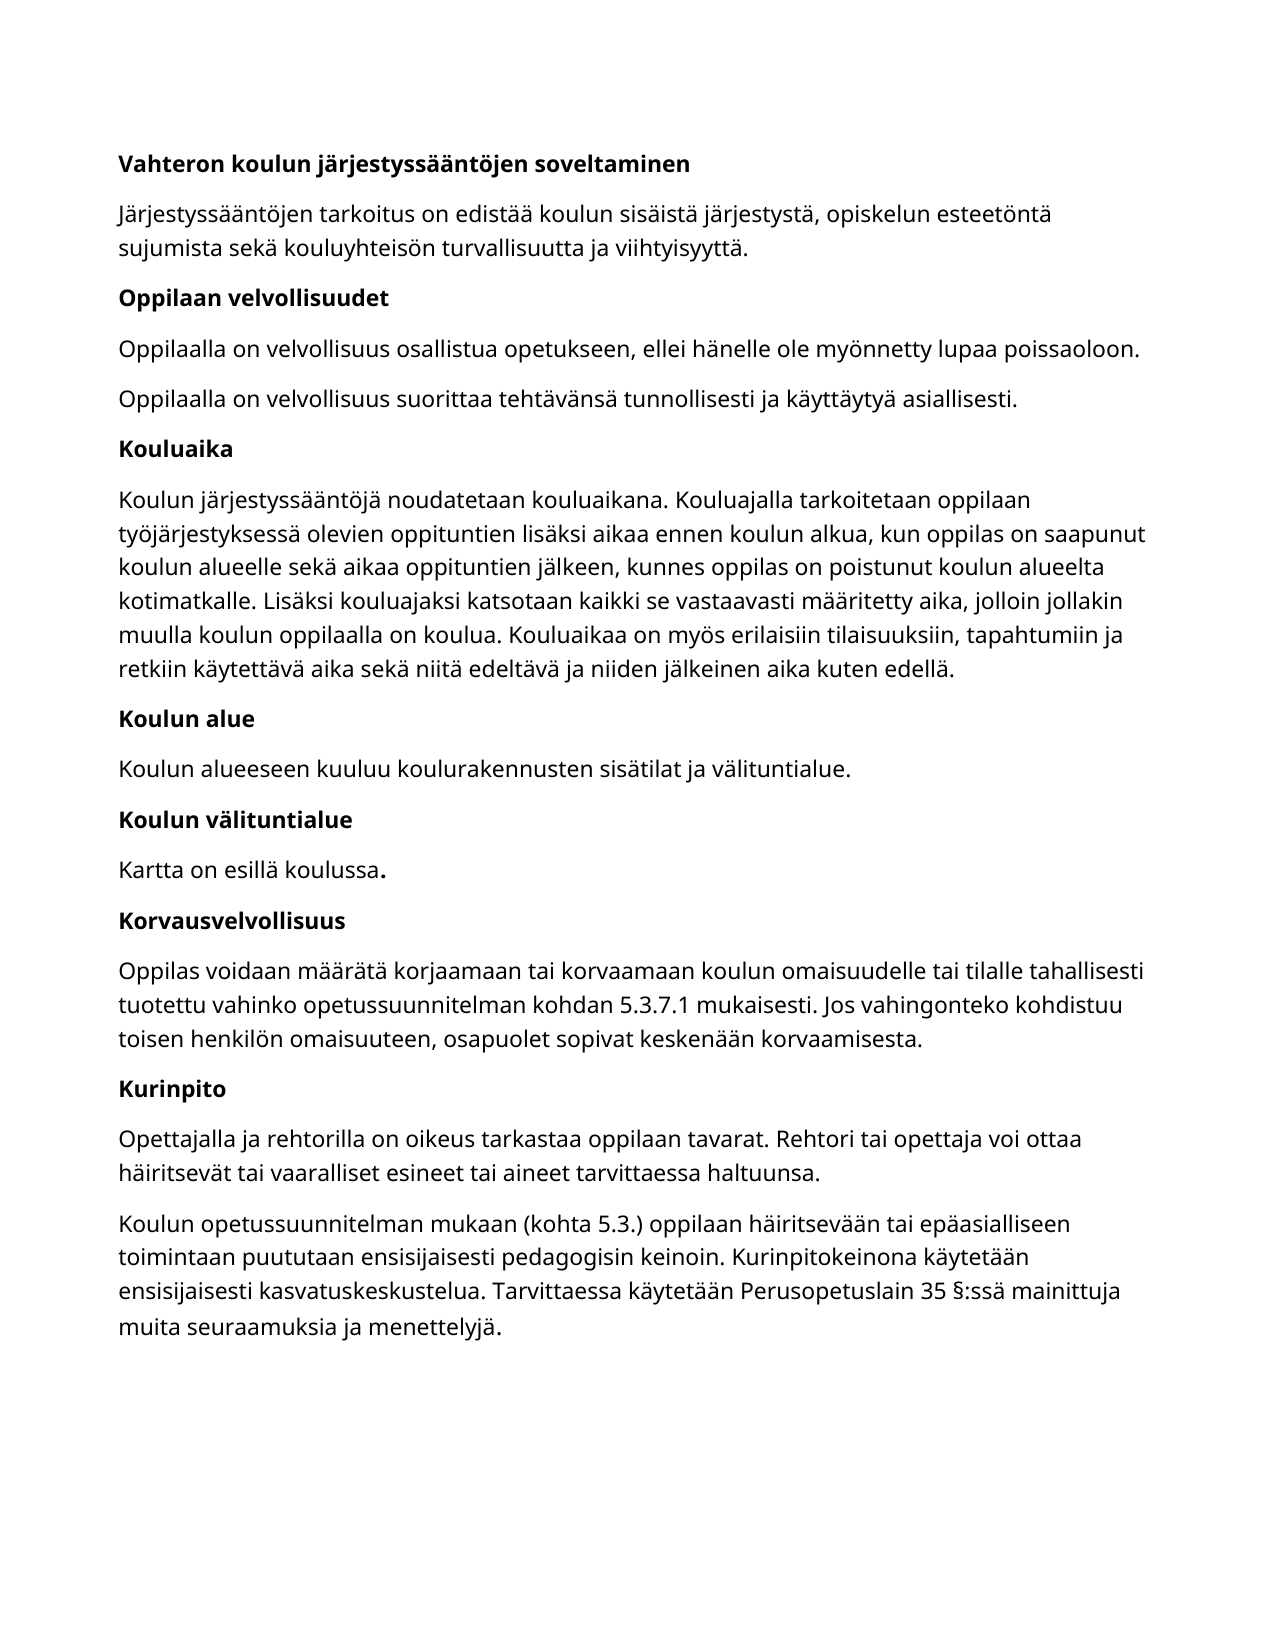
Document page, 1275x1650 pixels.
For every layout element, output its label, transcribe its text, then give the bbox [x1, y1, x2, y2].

text Koulun järjestyssääntöjä noudatetaan kouluaikana. Kouluajalla tarkoitetaan oppilaan työjärjestyksessä olevien oppituntien lisäksi aikaa ennen koulun alkua, kun oppilas on saapunut koulun alueelle sekä aikaa oppituntien jälkeen, kunnes oppilas on poistunut koulun alueelta kotimatkalle. Lisäksi kouluajaksi katsotaan kaikki se vastaavasti määritetty aika, jolloin jollakin muulla koulun oppilaalla on koulua. Kouluaikaa on myös erilaisiin tilaisuuksiin, tapahtumiin ja retkiin käytettävä aika sekä niitä edeltävä ja niiden jälkeinen aika kuten edellä. [118, 484, 1157, 684]
text Oppilaalla on velvollisuus osallistua opetukseen, ellei hänelle ole myönnetty lupaa poissaoloon. [118, 333, 1157, 364]
text Oppilaan velvollisuudet [118, 282, 1157, 313]
text Kurinpito [118, 1073, 1157, 1104]
text Oppilas voidaan määrätä korjaamaan tai korvaamaan koulun omaisuudelle tai tilalle tahallisesti tuotettu vahinko opetussuunnitelman kohdan 5.3.7.1 mukaisesti. Jos vahingonteko kohdistuu toisen henkilön omaisuuteen, osapuolet sopivat keskenään korvaamisesta. [118, 955, 1157, 1054]
text Vahteron koulun järjestyssääntöjen soveltaminen [118, 148, 1157, 179]
text Koulun välituntialue [118, 804, 1157, 835]
text Koulun opetussuunnitelman mukaan (kohta 5.3.) oppilaan häiritsevään tai epäasialliseen toimintaan puututaan ensisijaisesti pedagogisin keinoin. Kurinpitokeinona käytetään ensisijaisesti kasvatuskeskustelua. Tarvittaessa käytetään Perusopetuslain 35 §:ssä mainittuja muita seuraamuksia ja menettelyjä. [118, 1208, 1157, 1343]
text Kouluaika [118, 433, 1157, 465]
text Korvausvelvollisuus [118, 905, 1157, 936]
text Opettajalla ja rehtorilla on oikeus tarkastaa oppilaan tavarat. Rehtori tai opettaja voi ottaa häiritsevät tai vaaralliset esineet tai aineet tarvittaessa haltuunsa. [118, 1123, 1157, 1188]
text Oppilaalla on velvollisuus suorittaa tehtävänsä tunnollisesti ja käyttäytyä asiallisesti. [118, 383, 1157, 414]
text Järjestyssääntöjen tarkoitus on edistää koulun sisäistä järjestystä, opiskelun esteetöntä sujumista sekä kouluyhteisön turvallisuutta ja viihtyisyyttä. [118, 198, 1157, 263]
text Kartta on esillä koulussa. [118, 854, 1157, 886]
text Koulun alue [118, 703, 1157, 734]
text Koulun alueeseen kuuluu koulurakennusten sisätilat ja välituntialue. [118, 753, 1157, 785]
